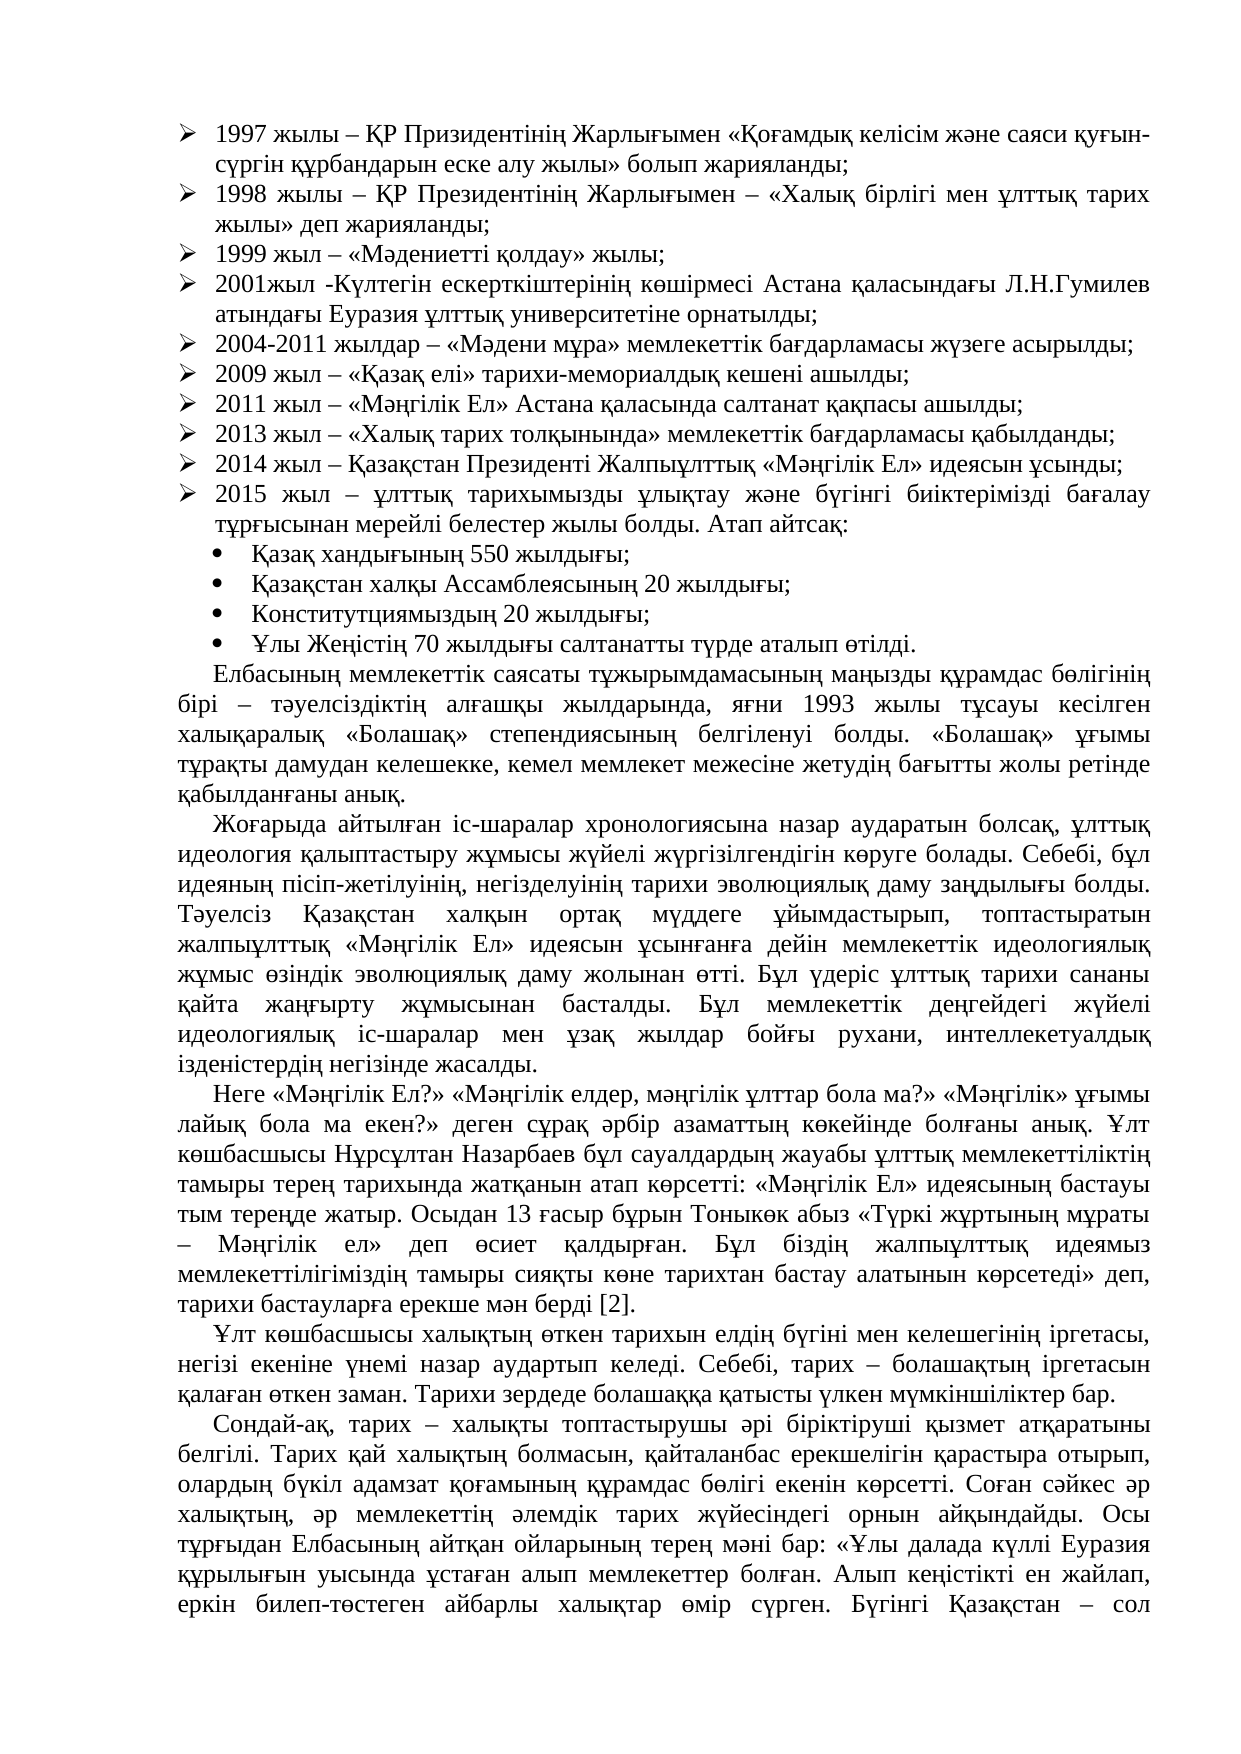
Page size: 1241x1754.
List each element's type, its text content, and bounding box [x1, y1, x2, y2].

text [177, 1408, 1152, 1618]
list Конститутциямыздың 20 жылдығы; [177, 598, 1152, 628]
list 1999 жыл – «Мәдениетті қолдау» жылы; [177, 238, 1152, 268]
list Ұлы Жеңістің 70 жылдығы салтанатты түрде аталып өтілді. [177, 628, 1152, 658]
text Нeгe «Мәңгілік Ел?» «Мәңгілік елдер, мәңгілік ұлттар бола ма?» «Мәңгілік» ұғымы лайық бола ма екен?» деген сұрақ әрбір азаматтың көкейінде болғаны анық. Ұлт көшбасшысы Нұрсұлтан Назарбаев бұл сауалдардың жауабы ұлттық мемлекеттіліктің тамыры терең тарихында жатқанын атап көрсетті: «Мәңгілік Ел» идеясының бастауы тым тереңде жатыр. Ocыдан 13 ғасыр бұрын Тоныкөк абыз «Түркі жұртының мұраты – Мәңгілік ел» деп өсиет қалдырған. Бұл біздің жалпыұлттық идеямыз мемлекеттілігіміздің тамыры сияқты көне тарихтан бастау алатынын көрсетеді» деп, тарихи бастауларға ерекше мән берді [2]. [177, 1078, 1152, 1318]
list Қазақ хандығының 550 жылдығы; [177, 538, 1152, 568]
list 2004-2011 жылдар – «Мәдени мұра» мемлекеттік бағдарламасы жүзеге асырылды; [177, 328, 1152, 358]
text Ұлт көшбacшысы халықтың өткен тарихын елдің бүгіні мен келешегінің іргетасы, нeгізі екеніне үнемі назар аудартып келеді. Себебі, тарих – болашақтың іргeтacын қалаған өткен заман. Тарихи зердеде болашаққа қатысты үлкен мүмкіншіліктер бар. [177, 1318, 1152, 1408]
list 2015 жыл – ұлттық тарихымызды ұлықтау және бүгінгі биіктерімізді бағалау тұрғысынан мерейлі белестер жылы болды. Атап айтсақ: [177, 478, 1152, 538]
list Қазақстан халқы Ассамблеясының 20 жылдығы; [177, 568, 1152, 598]
text Елбасының мемлекеттік саясаты тұжырымдамасының маңызды құрамдас бөлігінің бірі – тәуелсіздіктің алғашқы жылдарында, яғни 1993 жылы тұсауы кесілген халықаралық «Болашақ» степендиясының белгіленуі болды. «Болашақ» ұғымы тұрақты дамудан келешекке, кемел мемлекет межесіне жетудің бағытты жолы ретінде қабылданғаны анық. [177, 658, 1152, 808]
list 2013 жыл – «Халық тарих толқынында» мемлекеттік бағдарламасы қабылданды; [177, 418, 1152, 448]
list 2009 жыл – «Қазақ елі» тарихи-мемориалдық кешені ашылды; [177, 358, 1152, 388]
list 2014 жыл – Қазақстан Президенті Жалпыұлттық «Мәңгілік Ел» идеясын ұсынды; [177, 448, 1152, 478]
list 1997 жылы – ҚР Призидентінің Жарлығымен «Қоғамдық келісім және саяси қуғын-сүргін құрбандарын еске алу жылы» болып жарияланды; [177, 118, 1152, 178]
list 2011 жыл – «Мәңгілік Ел» Астана қаласында салтанат қақпасы ашылды; [177, 388, 1152, 418]
list 2001жыл -Күлтегін ескерткіштерінің көшірмесі Астана қаласындағы Л.Н.Гумилев атындағы Еуразия ұлттық университетіне орнатылды; [177, 268, 1152, 328]
text Жоғарыда айтылған іс-шаралар хронологиясына назар аударатын болсақ, ұлттық идеология қалыптастыру жұмысы жүйелі жүргізілгендігін көруге болады. Себебі, бұл идеяның пісіп-жетілуінің, негізделуінің тарихи эволюциялық даму заңдылығы болды. Тәуелсіз Қазақстан халқын ортақ мүддеге ұйымдастырып, топтастыратын жалпыұлттық «Мәңгілік Ел» идеясын ұсынғанға дейін мемлекеттік идеологиялық жұмыс өзіндік эволюциялық даму жолынан өтті. Бұл үдеріс ұлттық тарихи сананы қайта жаңғырту жұмысынан басталды. Бұл мемлекеттік деңгейдегі жүйелі идеологиялық іс-шаралар мен ұзақ жылдар бойғы рухани, интеллекетуалдық ізденістердің негізінде жасалды. [177, 808, 1152, 1078]
list 1998 жылы – ҚР Президентінің Жарлығымен – «Халық бірлігі мен ұлттық тарих жылы» деп жарияланды; [177, 178, 1152, 238]
